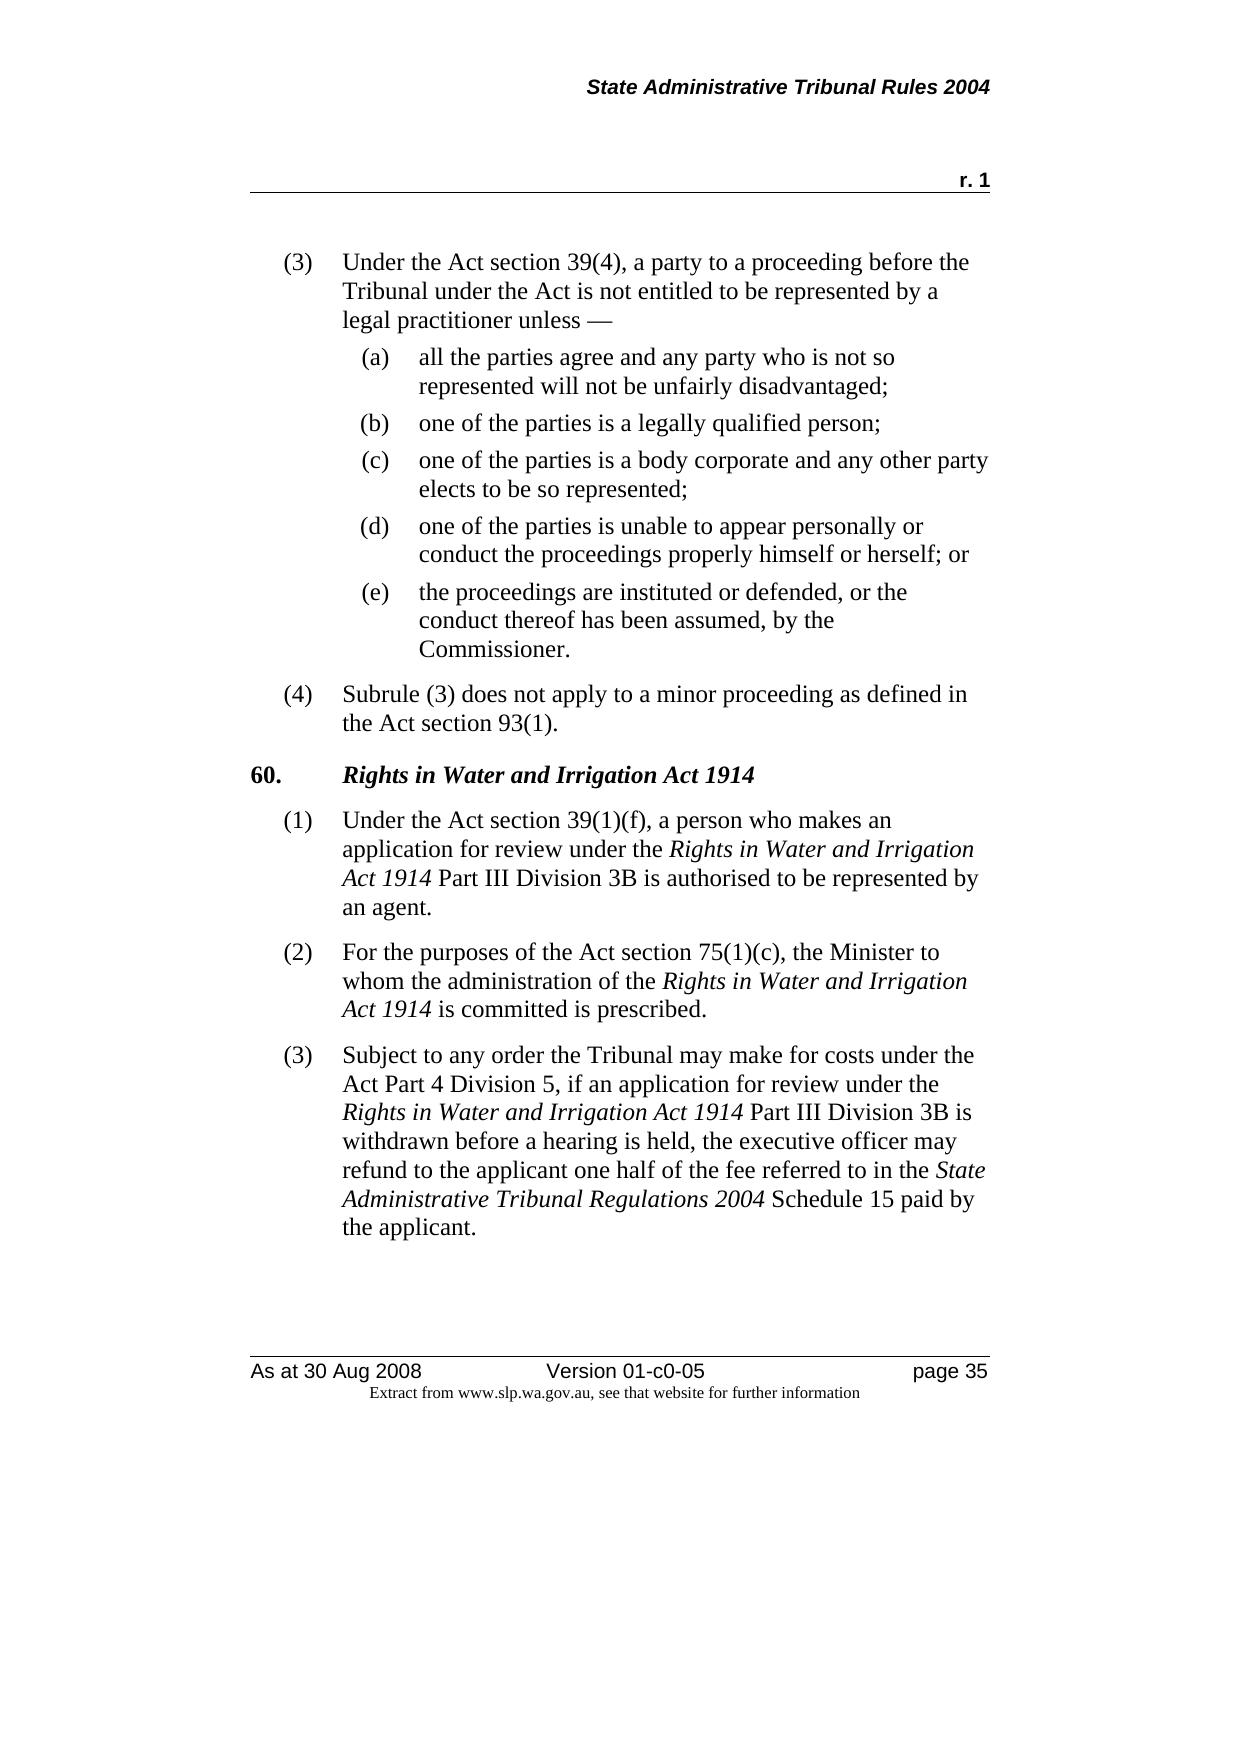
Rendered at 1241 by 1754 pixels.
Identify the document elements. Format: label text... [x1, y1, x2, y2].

text (c) one of the parties is a body corporate and any other party elects to be so represented; [250, 445, 990, 502]
text (e) the proceedings are instituted or defended, or the conduct thereof has been assumed, by the Commissioner. [250, 577, 990, 663]
text (b) one of the parties is a legally qualified person; [250, 408, 990, 437]
text (4) Subrule (3) does not apply to a minor proceeding as defined in the Act section 93(1). [250, 679, 990, 737]
text (d) one of the parties is unable to appear personally or conduct the proceedings properly himself or herself; or [250, 511, 990, 568]
text (3) Subject to any order the Tribunal may make for costs under the Act Part 4 Division 5, if an application for review under the Rights in Water and Irrigation Act 1914 Part III Division 3B is withdrawn before a hearing is held, the executive officer may refund to the applicant one half of the fee referred to in the State Administrative Tribunal Regulations 2004 Schedule 15 paid by the applicant. [250, 1040, 990, 1241]
subtitle 60. Rights in Water and Irrigation Act 1914 [250, 760, 990, 789]
text (a) all the parties agree and any party who is not so represented will not be unfairly disadvantaged; [250, 342, 990, 399]
text (1) Under the Act section 39(1)(f), a person who makes an application for review under the Rights in Water and Irrigation Act 1914 Part III Division 3B is authorised to be represented by an agent. [250, 805, 990, 920]
text (3) Under the Act section 39(4), a party to a proceeding before the Tribunal under the Act is not entitled to be represented by a legal practitioner unless — [250, 247, 990, 334]
text (2) For the purposes of the Act section 75(1)(c), the Minister to whom the administration of the Rights in Water and Irrigation Act 1914 is committed is prescribed. [250, 937, 990, 1023]
